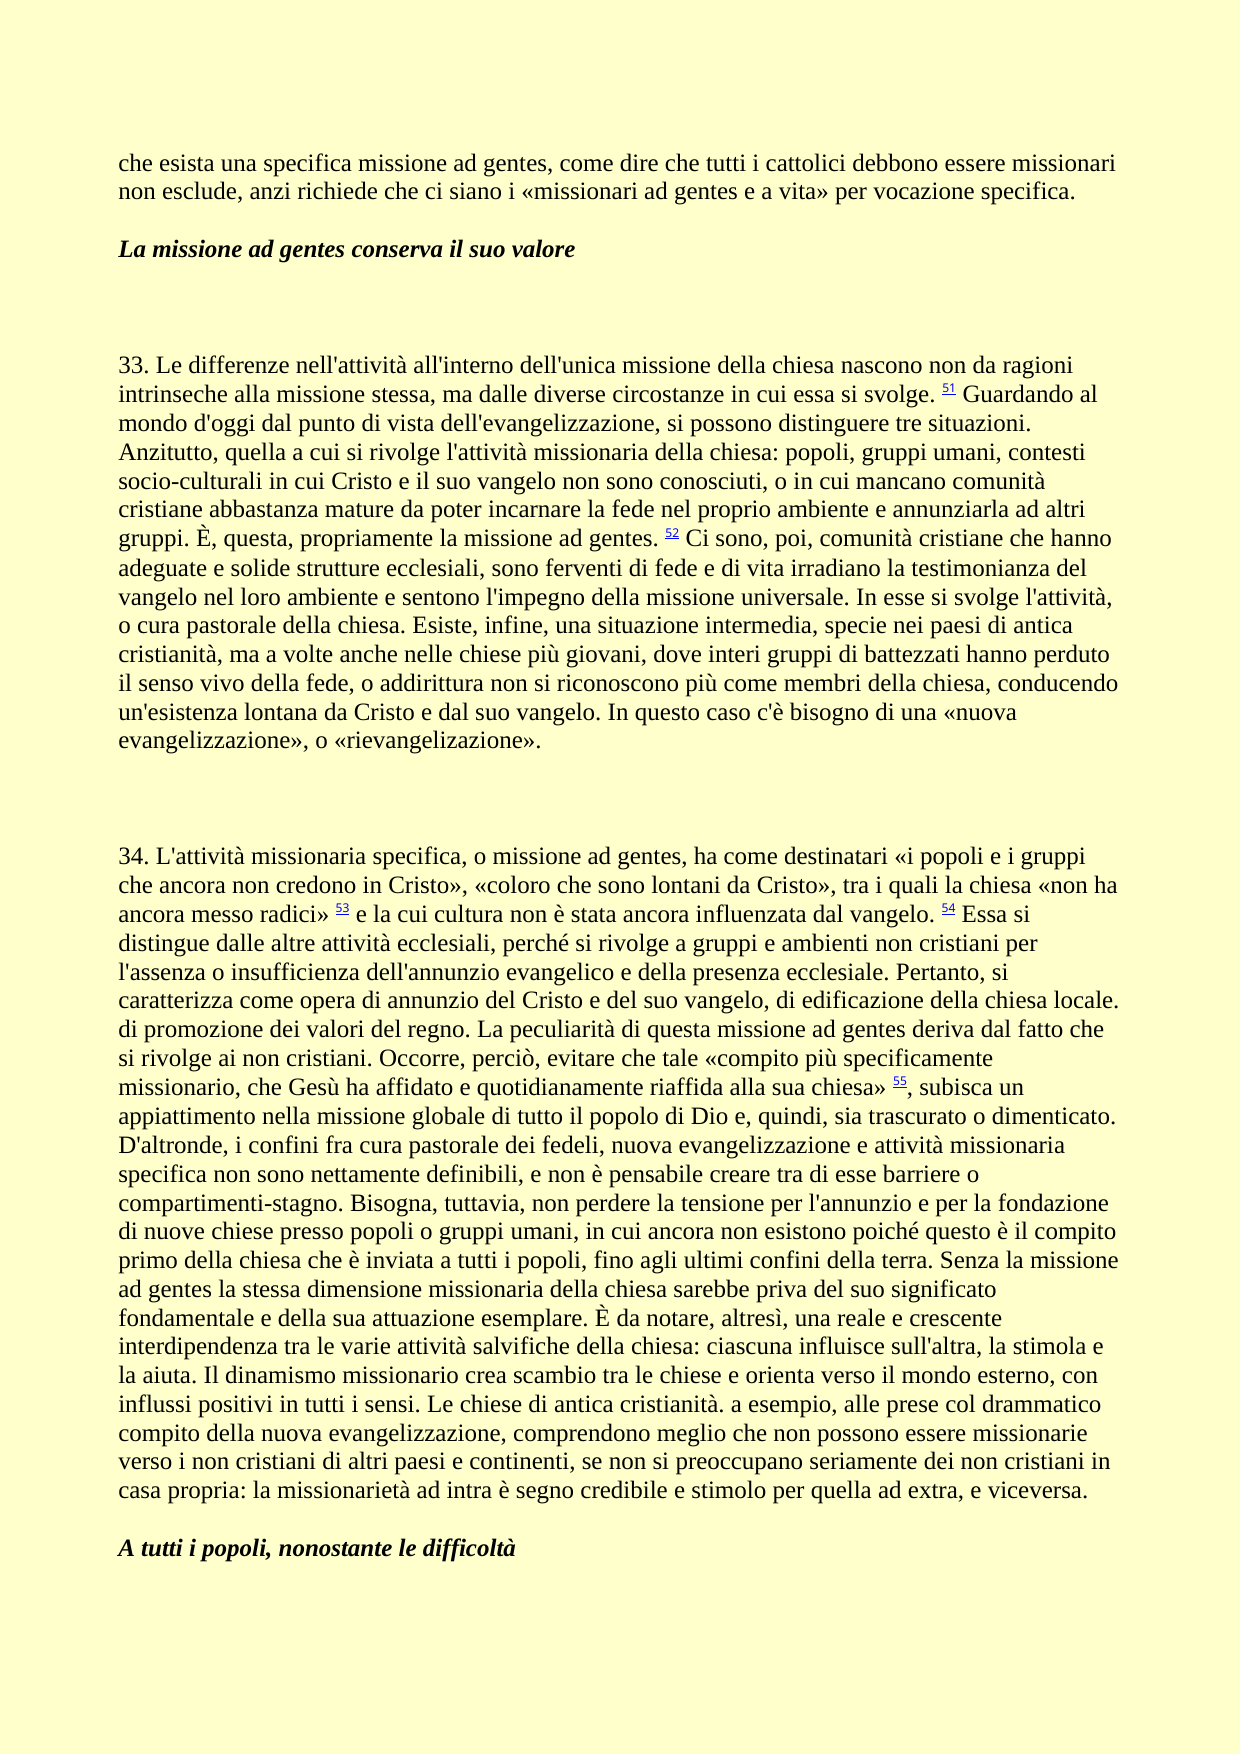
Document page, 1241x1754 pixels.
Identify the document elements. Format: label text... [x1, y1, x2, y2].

text 34. L'attività missionaria specifica, o missione ad gentes, ha come destinatari «i popoli e i gruppi che ancora non credono in Cristo», «coloro che sono lontani da Cristo», tra i quali la chiesa «non ha ancora messo radici» 53 e la cui cultura non è stata ancora influenzata dal vangelo. 54 Essa si distingue dalle altre attività ecclesiali, perché si rivolge a gruppi e ambienti non cristiani per l'assenza o insufficienza dell'annunzio evangelico e della presenza ecclesiale. Pertanto, si caratterizza come opera di annunzio del Cristo e del suo vangelo, di edificazione della chiesa locale. di promozione dei valori del regno. La peculiarità di questa missione ad gentes deriva dal fatto che si rivolge ai non cristiani. Occorre, perciò, evitare che tale «compito più specificamente missionario, che Gesù ha affidato e quotidianamente riaffida alla sua chiesa» 55, subisca un appiattimento nella missione globale di tutto il popolo di Dio e, quindi, sia trascurato o dimenticato. D'altronde, i confini fra cura pastorale dei fedeli, nuova evangelizzazione e attività missionaria specifica non sono nettamente definibili, e non è pensabile creare tra di esse barriere o compartimenti-stagno. Bisogna, tuttavia, non perdere la tensione per l'annunzio e per la fondazione di nuove chiese presso popoli o gruppi umani, in cui ancora non esistono poiché questo è il compito primo della chiesa che è inviata a tutti i popoli, fino agli ultimi confini della terra. Senza la missione ad gentes la stessa dimensione missionaria della chiesa sarebbe priva del suo significato fondamentale e della sua attuazione esemplare. È da notare, altresì, una reale e crescente interdipendenza tra le varie attività salvifiche della chiesa: ciascuna influisce sull'altra, la stimola e la aiuta. Il dinamismo missionario crea scambio tra le chiese e orienta verso il mondo esterno, con influssi positivi in tutti i sensi. Le chiese di antica cristianità. a esempio, alle prese col drammatico compito della nuova evangelizzazione, comprendono meglio che non possono essere missionarie verso i non cristiani di altri paesi e continenti, se non si preoccupano seriamente dei non cristiani in casa propria: la missionarietà ad intra è segno credibile e stimolo per quella ad extra, e viceversa. [118, 841, 1122, 1504]
text 33. Le differenze nell'attività all'interno dell'unica missione della chiesa nascono non da ragioni intrinseche alla missione stessa, ma dalle diverse circostanze in cui essa si svolge. 51 Guardando al mondo d'oggi dal punto di vista dell'evangelizzazione, si possono distinguere tre situazioni. Anzitutto, quella a cui si rivolge l'attività missionaria della chiesa: popoli, gruppi umani, contesti socio-culturali in cui Cristo e il suo vangelo non sono conosciuti, o in cui mancano comunità cristiane abbastanza mature da poter incarnare la fede nel proprio ambiente e annunziarla ad altri gruppi. È, questa, propriamente la missione ad gentes. 52 Ci sono, poi, comunità cristiane che hanno adeguate e solide strutture ecclesiali, sono ferventi di fede e di vita irradiano la testimonianza del vangelo nel loro ambiente e sentono l'impegno della missione universale. In esse si svolge l'attività, o cura pastorale della chiesa. Esiste, infine, una situazione intermedia, specie nei paesi di antica cristianità, ma a volte anche nelle chiese più giovani, dove interi gruppi di battezzati hanno perduto il senso vivo della fede, o addirittura non si riconoscono più come membri della chiesa, conducendo un'esistenza lontana da Cristo e dal suo vangelo. In questo caso c'è bisogno di una «nuova evangelizzazione», o «rievangelizazione». [118, 350, 1122, 754]
text La missione ad gentes conserva il suo valore [118, 234, 1122, 263]
text A tutti i popoli, nonostante le difficoltà [118, 1533, 1122, 1562]
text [118, 148, 1122, 205]
